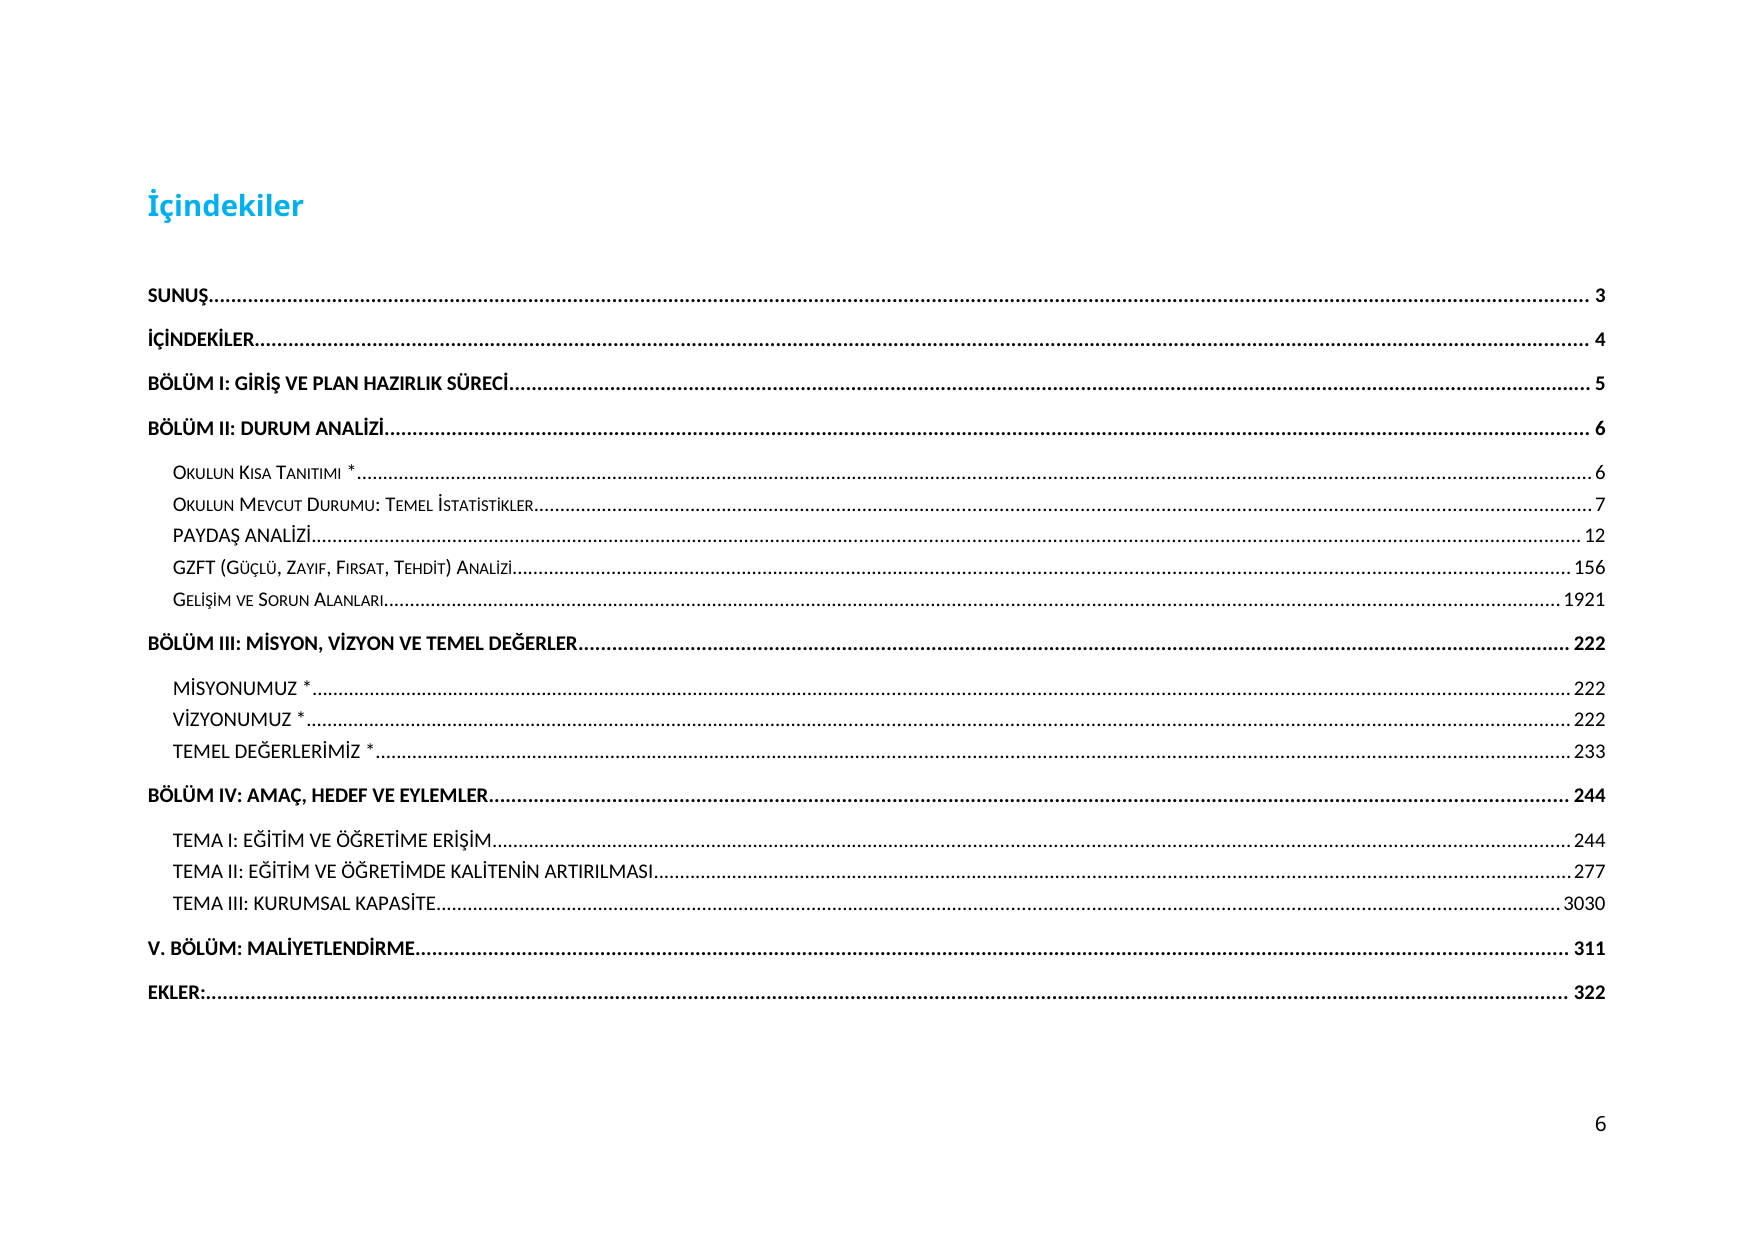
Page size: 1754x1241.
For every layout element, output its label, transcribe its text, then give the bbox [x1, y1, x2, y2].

text BÖLÜM II: DURUM ANALİZİ 6 [148, 415, 1606, 440]
text V. BÖLÜM: MALİYETLENDİRME 311 [148, 935, 1606, 960]
text Okulun Kısa Tanıtımı * 6 [173, 459, 1606, 484]
text İçindekiler 4 [148, 326, 1606, 352]
text MİSYONUMUZ * 222 [173, 675, 1606, 700]
text BÖLÜM IV: AMAÇ, HEDEF VE EYLEMLER 244 [148, 783, 1606, 808]
text TEMA I: EĞİTİM VE ÖĞRETİME ERİŞİM 244 [173, 827, 1606, 852]
text Okulun Mevcut Durumu: Temel İstatistikler 7 [173, 491, 1606, 516]
text PAYDAŞ ANALİZİ 12 [173, 523, 1606, 548]
text BÖLÜM I: GİRİŞ ve PLAN HAZIRLIK SÜRECİ 5 [148, 371, 1606, 396]
text BÖLÜM III: MİSYON, VİZYON VE TEMEL DEĞERLER 222 [148, 631, 1606, 656]
text VİZYONUMUZ * 222 [173, 707, 1606, 732]
text Sunuş 3 [148, 282, 1606, 307]
text EKLER: 322 [148, 979, 1606, 1004]
text GZFT (Güçlü, Zayıf, Fırsat, Tehdit) Analizi 156 [173, 554, 1606, 580]
text TEMA II: EĞİTİM VE ÖĞRETİMDE KALİTENİN ARTIRILMASI 277 [173, 859, 1606, 884]
text TEMA III: KURUMSAL KAPASİTE 3030 [173, 890, 1606, 916]
text TEMEL DEĞERLERİMİZ * 233 [173, 738, 1606, 764]
text Gelişim ve Sorun Alanları 1921 [173, 586, 1606, 612]
subtitle İçindekiler [148, 185, 1606, 225]
